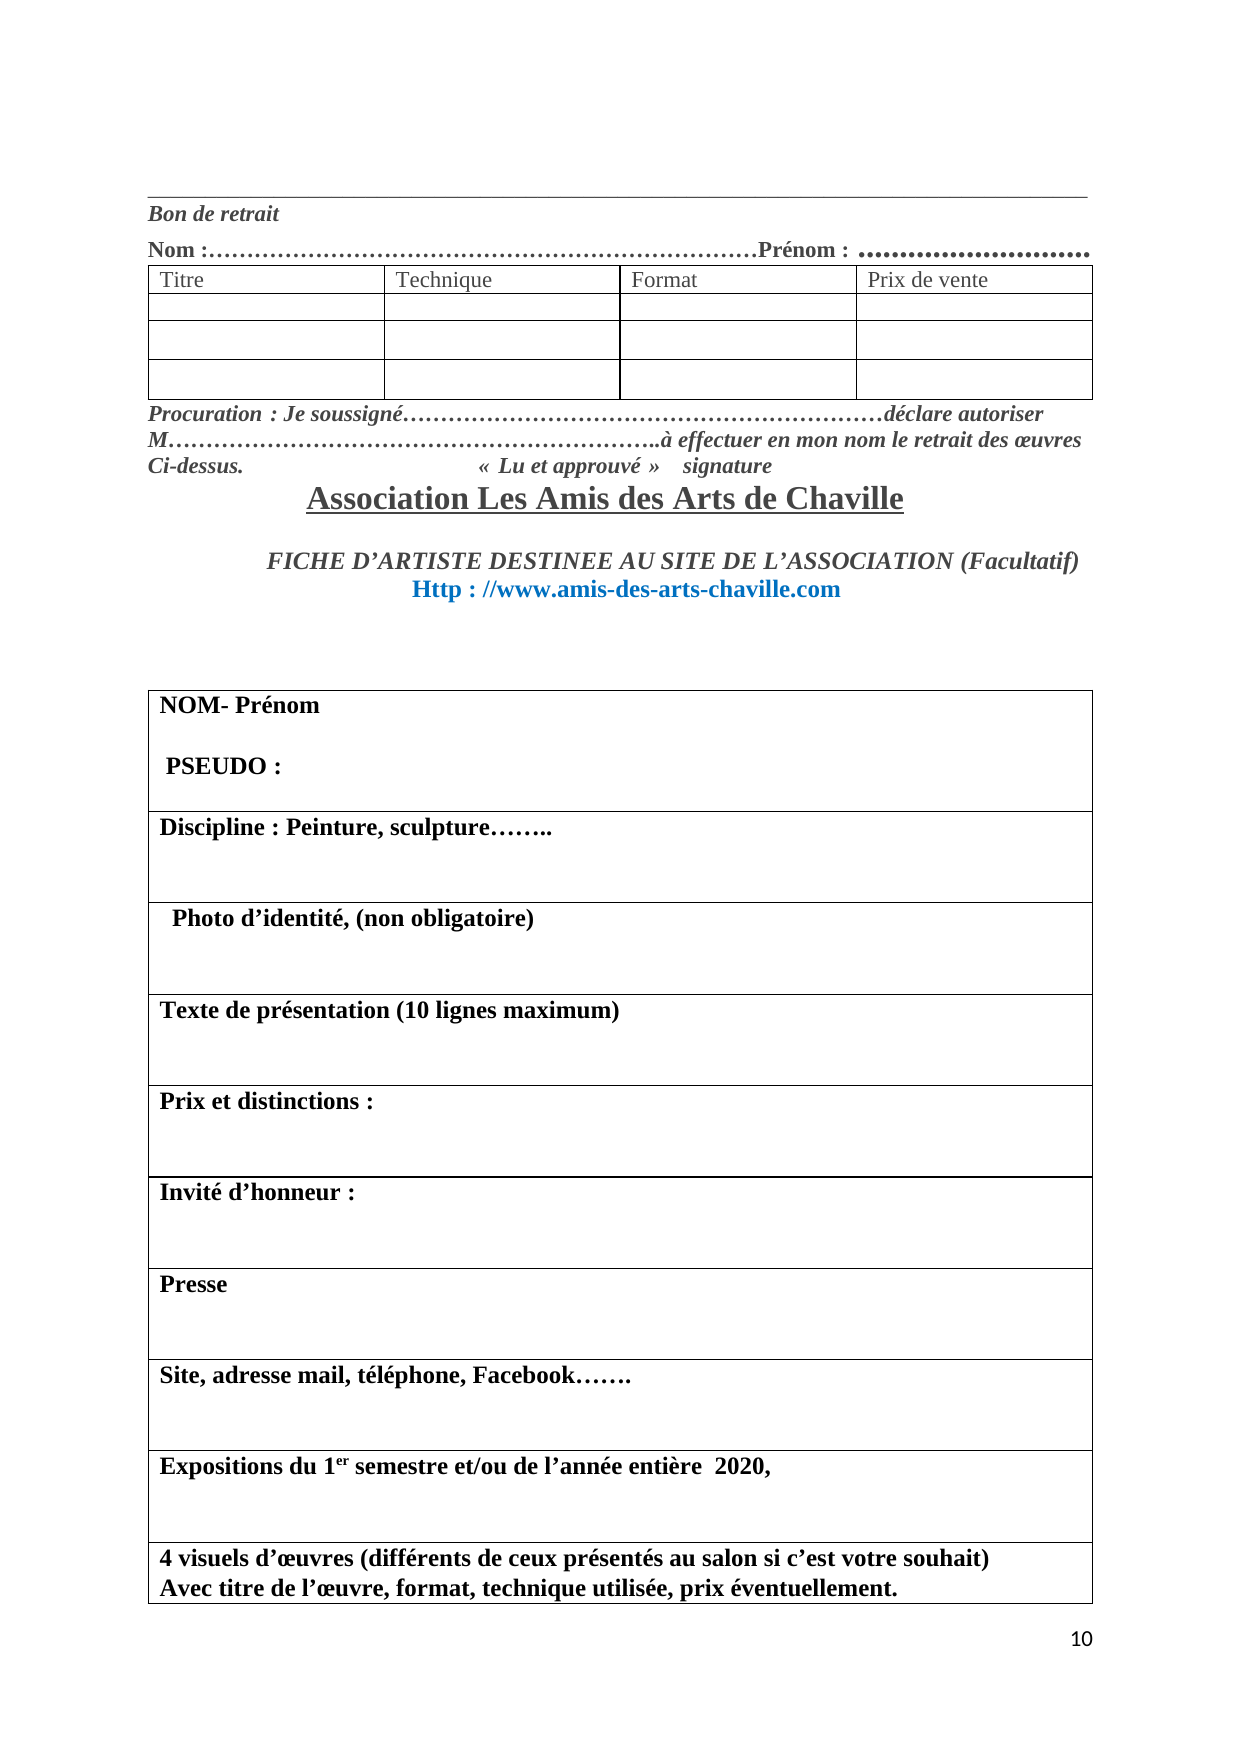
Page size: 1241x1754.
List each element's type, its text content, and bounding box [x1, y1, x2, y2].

table_cell [149, 360, 384, 398]
table_cell [385, 360, 619, 398]
table_header NOM- Prénom PSEUDO : [149, 691, 1092, 811]
text Procuration : Je soussigné………………………………………………………déclare autoriser [148, 400, 1093, 426]
table_cell [621, 360, 856, 398]
table_header Format [621, 266, 856, 292]
table_cell Expositions du 1er semestre et/ou de l’année entière 2020, [149, 1451, 1092, 1542]
table_cell Presse [149, 1269, 1092, 1359]
text Association Les Amis des Arts de Chaville [148, 479, 1093, 517]
text Bon de retrait [148, 200, 1093, 227]
table_cell [385, 294, 619, 320]
table_cell Prix et distinctions : [149, 1086, 1092, 1176]
table_cell [149, 321, 384, 359]
text __________________________________________________________________________________ [148, 174, 1093, 200]
table_header Titre [149, 266, 384, 292]
text M………………………………………………………..à effectuer en mon nom le retrait des œuvres [148, 426, 1093, 452]
table_cell [621, 321, 856, 359]
text Ci-dessus. « Lu et approuvé » signature [148, 452, 1093, 479]
text FICHE D’ARTISTE DESTINEE AU SITE DE L’ASSOCIATION (Facultatif) [148, 546, 1093, 574]
text Nom :………………………………………………………………Prénom : ............................ [148, 227, 1093, 265]
table_header Prix de vente [857, 266, 1092, 292]
table_cell Photo d’identité, (non obligatoire) [149, 903, 1092, 994]
text Http : //www.amis-des-arts-chaville.com [148, 574, 1093, 603]
table_cell Site, adresse mail, téléphone, Facebook……. [149, 1360, 1092, 1450]
table_cell Invité d’honneur : [149, 1178, 1092, 1268]
table_cell [621, 294, 856, 320]
table_cell [857, 321, 1092, 359]
table_cell [857, 294, 1092, 320]
table_cell [385, 321, 619, 359]
table_header Technique [385, 266, 619, 292]
table_cell Discipline : Peinture, sculpture…….. [149, 812, 1092, 902]
table_cell [857, 360, 1092, 398]
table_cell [149, 1543, 1092, 1603]
table_cell [149, 294, 384, 320]
table_cell Texte de présentation (10 lignes maximum) [149, 995, 1092, 1085]
